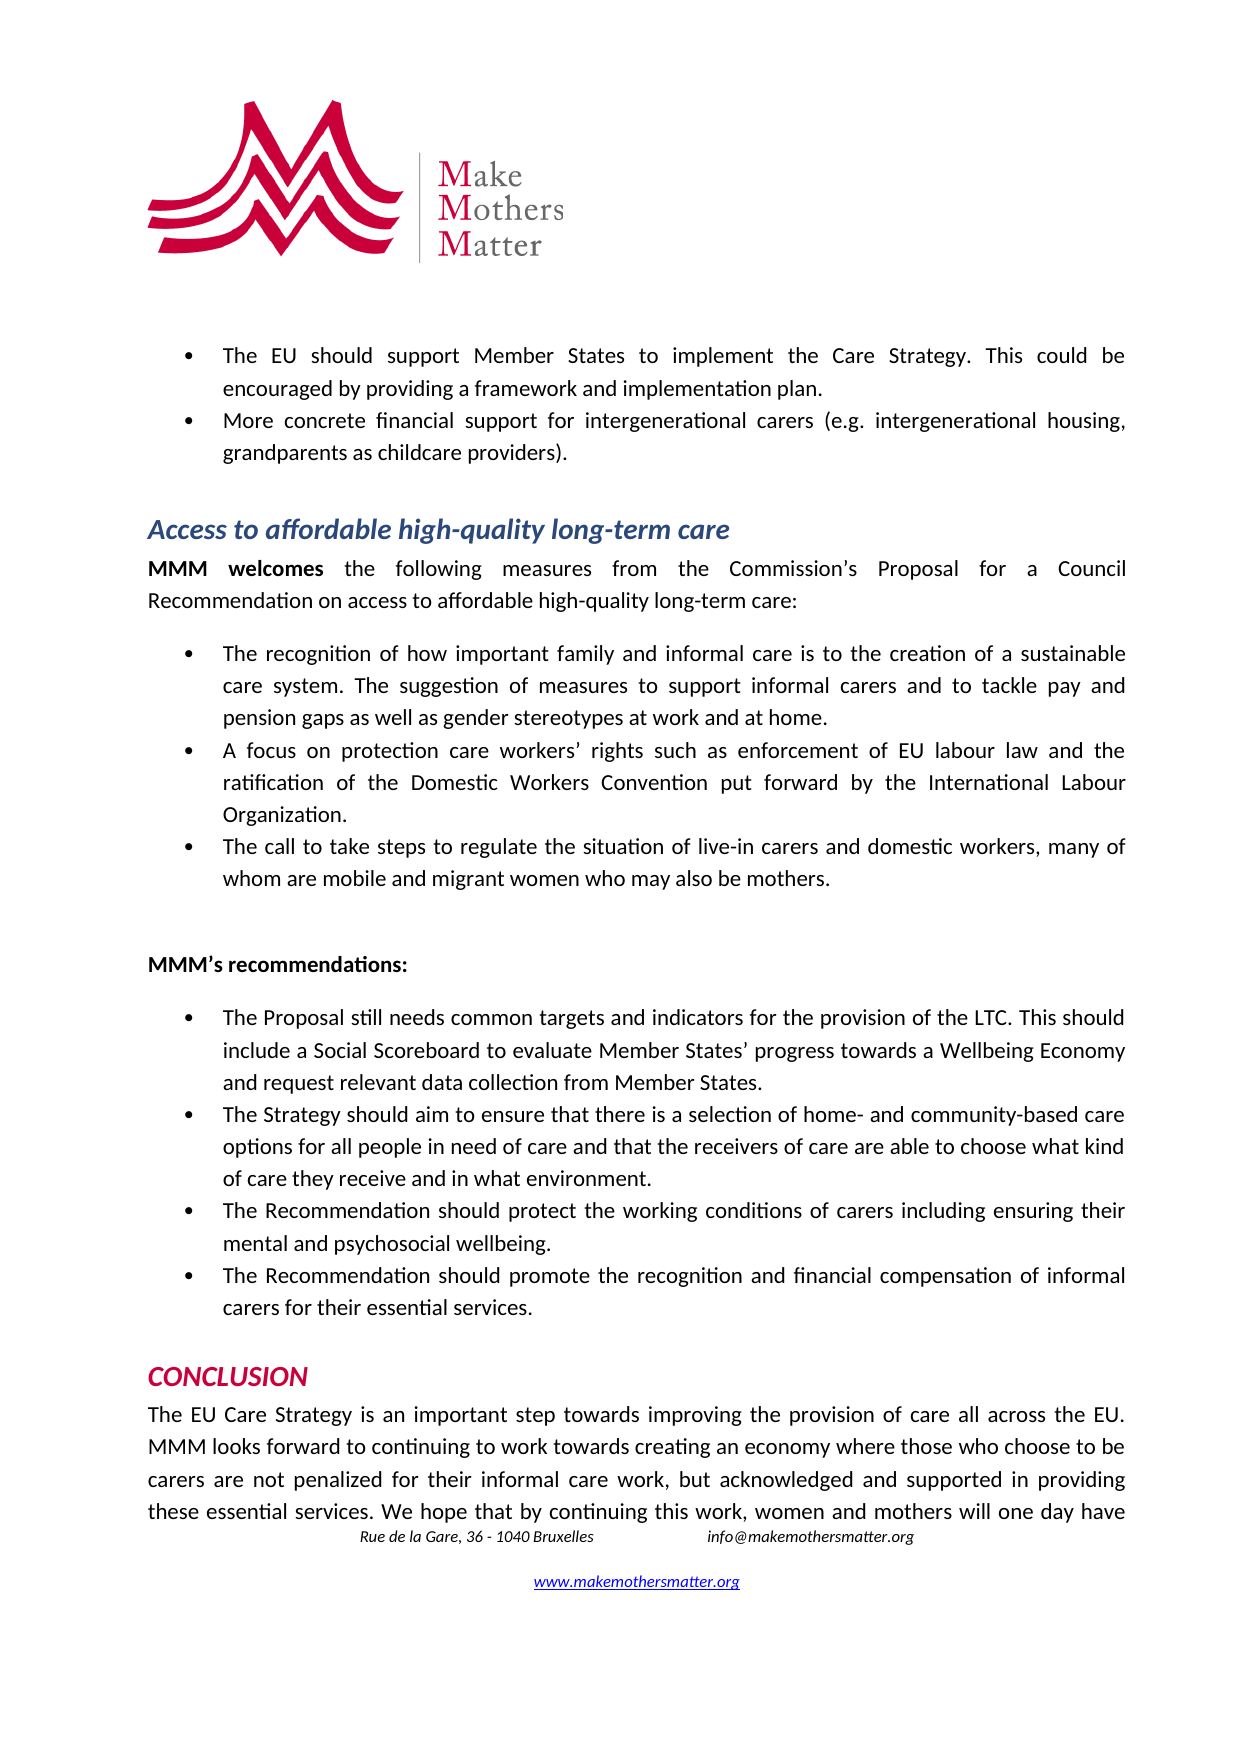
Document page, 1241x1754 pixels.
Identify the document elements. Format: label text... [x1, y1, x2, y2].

list The Recommendation should promote the recognition and financial compensation of informal carers for their essential services. [185, 1261, 1128, 1321]
list The Strategy should aim to ensure that there is a selection of home- and community-based care options for all people in need of care and that the receivers of care are able to choose what kind of care they receive and in what environment. [185, 1100, 1128, 1192]
list A focus on protection care workers’ rights such as enforcement of EU labour law and the ratification of the Domestic Workers Convention put forward by the International Labour Organization. [185, 736, 1128, 828]
text MMM welcomes the following measures from the Commission’s Proposal for a Council Recommendation on access to affordable high-quality long-term care: [148, 554, 1128, 614]
list The call to take steps to regulate the situation of live-in carers and domestic workers, many of whom are mobile and migrant women who may also be mothers. [185, 832, 1128, 892]
list The Proposal still needs common targets and indicators for the provision of the LTC. This should include a Social Scoreboard to evaluate Member States’ progress towards a Wellbeing Economy and request relevant data collection from Member States. [185, 1003, 1128, 1096]
text MMM’s recommendations: [148, 951, 1128, 978]
list The EU should support Member States to implement the Care Strategy. This could be encouraged by providing a framework and implementation plan. [185, 342, 1128, 402]
list The Recommendation should protect the working conditions of carers including ensuring their mental and psychosocial wellbeing. [185, 1197, 1128, 1257]
text CONCLUSION [148, 1358, 1128, 1393]
picture [147, 100, 569, 263]
list More concrete financial support for intergenerational carers (e.g. intergenerational housing, grandparents as childcare providers). [185, 406, 1128, 466]
text Access to affordable high-quality long-term care [148, 511, 1128, 547]
list The recognition of how important family and informal care is to the creation of a sustainable care system. The suggestion of measures to support informal carers and to tackle pay and pension gaps as well as gender stereotypes at work and at home. [185, 639, 1128, 732]
